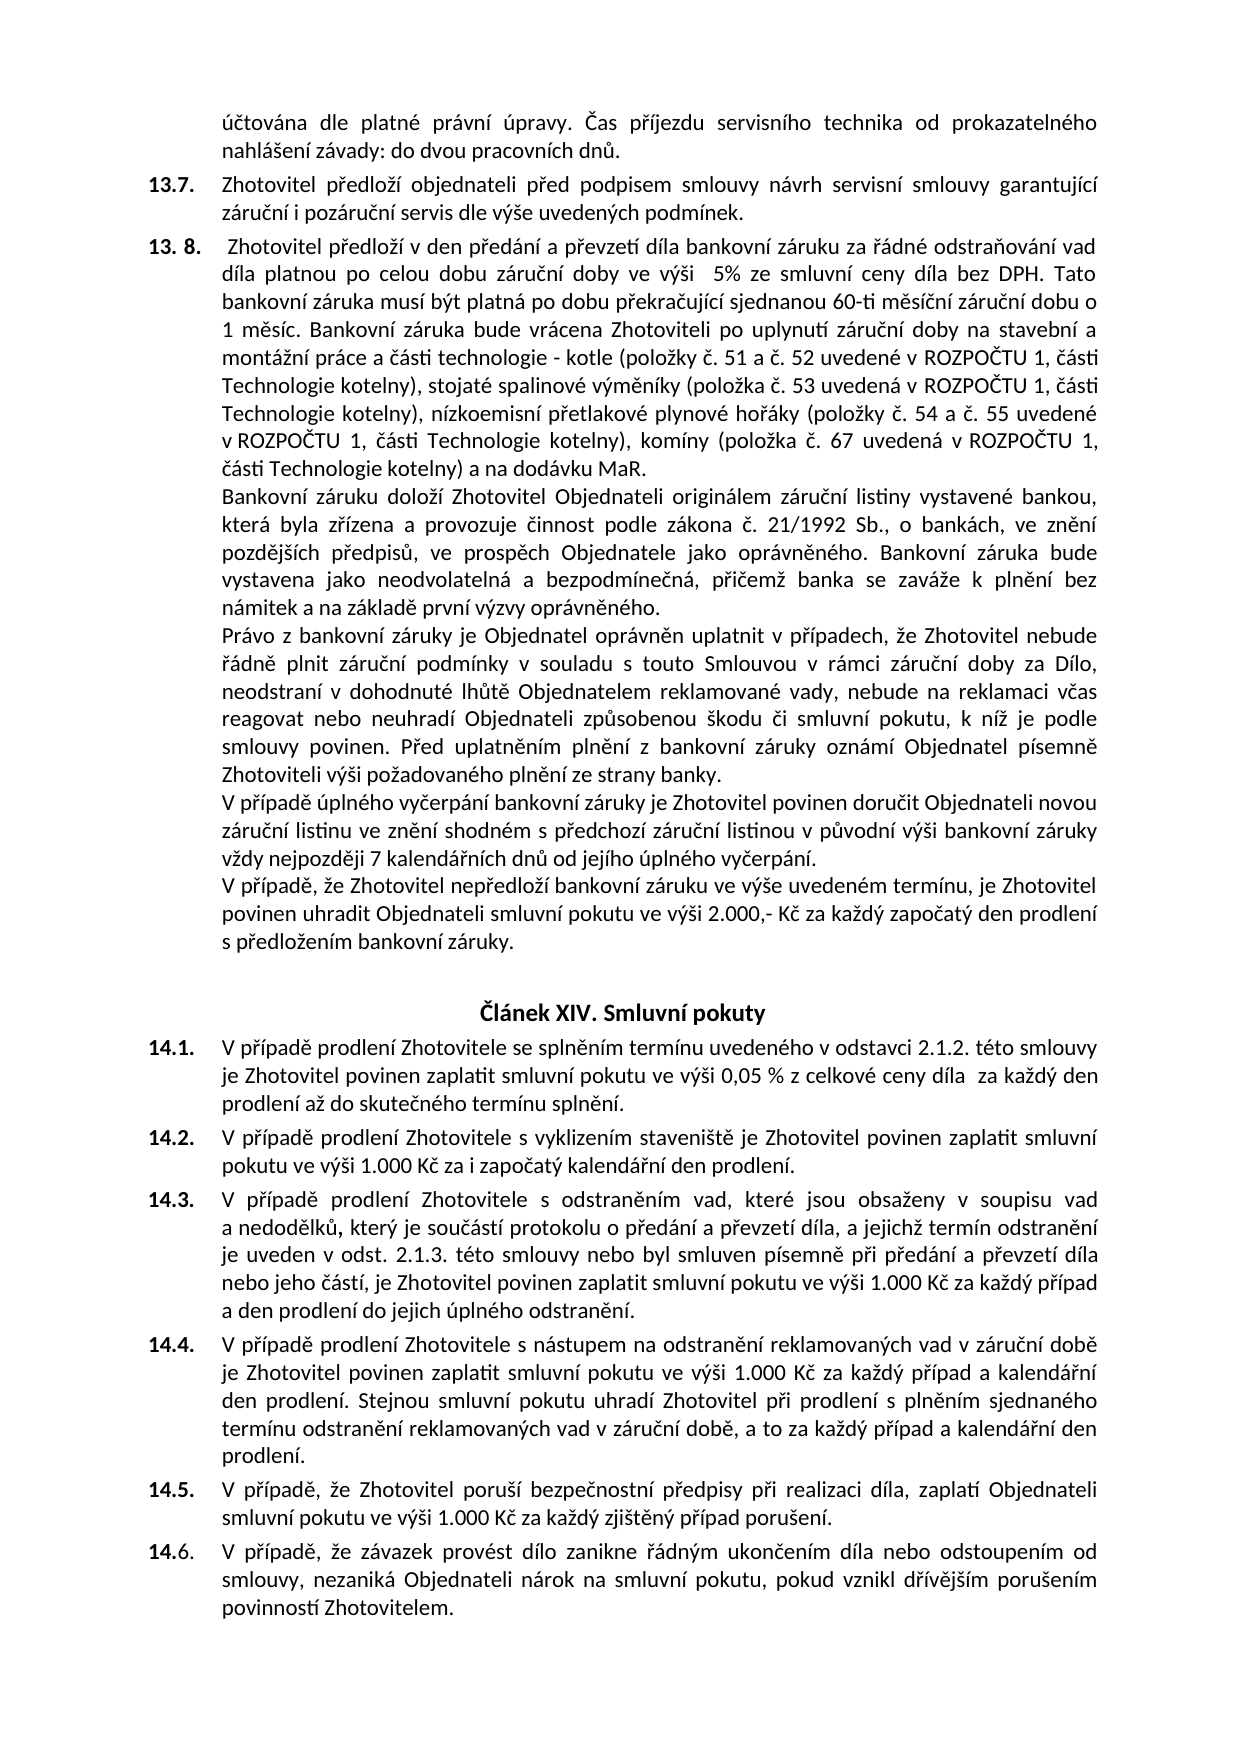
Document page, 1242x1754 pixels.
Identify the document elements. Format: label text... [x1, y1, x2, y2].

text 14.4. V případě prodlení Zhotovitele s nástupem na odstranění reklamovaných vad v záruční době je Zhotovitel povinen zaplatit smluvní pokutu ve výši 1.000 Kč za každý případ a kalendářní den prodlení. Stejnou smluvní pokutu uhradí Zhotovitel při prodlení s plněním sjednaného termínu odstranění reklamovaných vad v záruční době, a to za každý případ a kalendářní den prodlení. [148, 1331, 1099, 1469]
text 14.2. V případě prodlení Zhotovitele s vyklizením staveniště je Zhotovitel povinen zaplatit smluvní pokutu ve výši 1.000 Kč za i započatý kalendářní den prodlení. [148, 1123, 1099, 1179]
text 13.7. Zhotovitel předloží objednateli před podpisem smlouvy návrh servisní smlouvy garantující záruční i pozáruční servis dle výše uvedených podmínek. [148, 170, 1099, 226]
text 13. 8. Zhotovitel předloží v den předání a převzetí díla bankovní záruku za řádné odstraňování vad díla platnou po celou dobu záruční doby ve výši 5% ze smluvní ceny díla bez DPH. Tato bankovní záruka musí být platná po dobu překračující sjednanou 60-ti měsíční záruční dobu o 1 měsíc. Bankovní záruka bude vrácena Zhotoviteli po uplynutí záruční doby na stavební a montážní práce a části technologie - kotle (položky č. 51 a č. 52 uvedené v ROZPOČTU 1, části Technologie kotelny), stojaté spalinové výměníky (položka č. 53 uvedená v ROZPOČTU 1, části Technologie kotelny), nízkoemisní přetlakové plynové hořáky (položky č. 54 a č. 55 uvedené v ROZPOČTU 1, části Technologie kotelny), komíny (položka č. 67 uvedená v ROZPOČTU 1, části Technologie kotelny) a na dodávku MaR. Bankovní záruku doloží Zhotovitel Objednateli originálem záruční listiny vystavené bankou, která byla zřízena a provozuje činnost podle zákona č. 21/1992 Sb., o bankách, ve znění pozdějších předpisů, ve prospěch Objednatele jako oprávněného. Bankovní záruka bude vystavena jako neodvolatelná a bezpodmínečná, přičemž banka se zaváže k plnění bez námitek a na základě první výzvy oprávněného. Právo z bankovní záruky je Objednatel oprávněn uplatnit v případech, že Zhotovitel nebude řádně plnit záruční podmínky v souladu s touto Smlouvou v rámci záruční doby za Dílo, neodstraní v dohodnuté lhůtě Objednatelem reklamované vady, nebude na reklamaci včas reagovat nebo neuhradí Objednateli způsobenou škodu či smluvní pokutu, k níž je podle smlouvy povinen. Před uplatněním plnění z bankovní záruky oznámí Objednatel písemně Zhotoviteli výši požadovaného plnění ze strany banky. V případě úplného vyčerpání bankovní záruky je Zhotovitel povinen doručit Objednateli novou záruční listinu ve znění shodném s předchozí záruční listinou v původní výši bankovní záruky vždy nejpozději 7 kalendářních dnů od jejího úplného vyčerpání. V případě, že Zhotovitel nepředloží bankovní záruku ve výše uvedeném termínu, je Zhotovitel povinen uhradit Objednateli smluvní pokutu ve výši 2.000,- Kč za každý započatý den prodlení s předložením bankovní záruky. [148, 232, 1099, 955]
text 14.5. V případě, že Zhotovitel poruší bezpečnostní předpisy při realizaci díla, zaplatí Objednateli smluvní pokutu ve výši 1.000 Kč za každý zjištěný případ porušení. [148, 1476, 1099, 1531]
text 14.6. V případě, že závazek provést dílo zanikne řádným ukončením díla nebo odstoupením od smlouvy, nezaniká Objednateli nárok na smluvní pokutu, pokud vznikl dřívějším porušením povinností Zhotovitelem. [148, 1538, 1099, 1621]
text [148, 108, 1099, 164]
subtitle Článek XIV. Smluvní pokuty [135, 997, 1110, 1027]
text 14.3. V případě prodlení Zhotovitele s odstraněním vad, které jsou obsaženy v soupisu vad a nedodělků, který je součástí protokolu o předání a převzetí díla, a jejichž termín odstranění je uveden v odst. 2.1.3. této smlouvy nebo byl smluven písemně při předání a převzetí díla nebo jeho částí, je Zhotovitel povinen zaplatit smluvní pokutu ve výši 1.000 Kč za každý případ a den prodlení do jejich úplného odstranění. [148, 1185, 1099, 1324]
text 14.1. V případě prodlení Zhotovitele se splněním termínu uvedeného v odstavci 2.1.2. této smlouvy je Zhotovitel povinen zaplatit smluvní pokutu ve výši 0,05 % z celkové ceny díla za každý den prodlení až do skutečného termínu splnění. [148, 1034, 1099, 1117]
